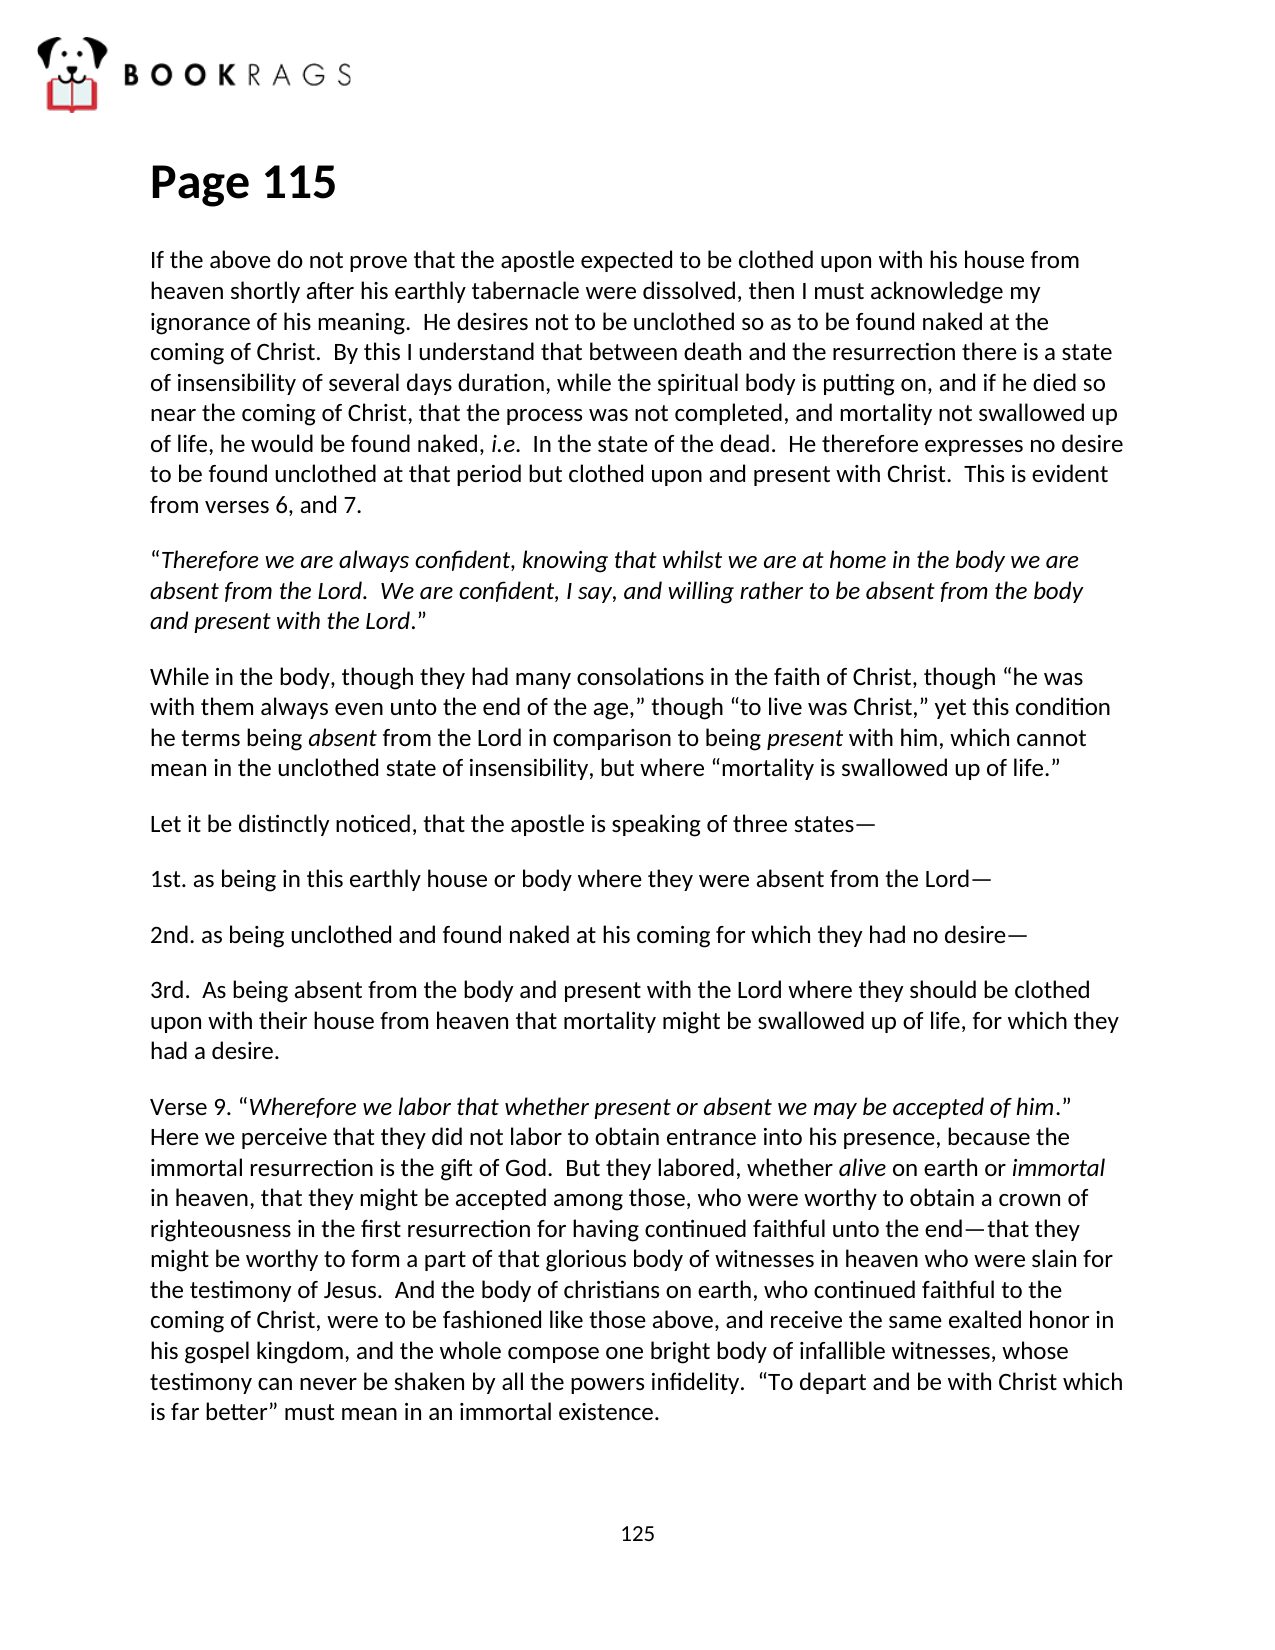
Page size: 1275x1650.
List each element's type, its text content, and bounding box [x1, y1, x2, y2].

text Let it be distinctly noticed, that the apostle is speaking of three states—­ [150, 808, 1125, 838]
picture [37, 37, 351, 113]
text While in the body, though they had many consolations in the faith of Christ, though “he was with them always even unto the end of the age,” though “to live was Christ,” yet this condition he terms being absent from the Lord in comparison to being present with him, which cannot mean in the unclothed state of insensibility, but where “mortality is swallowed up of life.” [150, 661, 1125, 783]
text 3rd. As being absent from the body and present with the Lord where they should be clothed upon with their house from heaven that mortality might be swallowed up of life, for which they had a desire. [150, 974, 1125, 1066]
text “Therefore we are always confident, knowing that whilst we are at home in the body we are absent from the Lord. We are confident, I say, and willing rather to be absent from the body and present with the Lord.” [150, 544, 1125, 636]
text Page 115 [150, 150, 1125, 211]
text 2nd. as being unclothed and found naked at his coming for which they had no desire—­ [150, 919, 1125, 949]
text 1st. as being in this earthly house or body where they were absent from the Lord—­ [150, 863, 1125, 894]
text Verse 9. “Wherefore we labor that whether present or absent we may be accepted of him.” Here we perceive that they did not labor to obtain entrance into his presence, because the immortal resurrection is the gift of God. But they labored, whether alive on earth or immortal in heaven, that they might be accepted among those, who were worthy to obtain a crown of righteousness in the first resurrection for having continued faithful unto the end—­that they might be worthy to form a part of that glorious body of witnesses in heaven who were slain for the testimony of Jesus. And the body of christians on earth, who continued faithful to the coming of Christ, were to be fashioned like those above, and receive the same exalted honor in his gospel kingdom, and the whole compose one bright body of infallible witnesses, whose testimony can never be shaken by all the powers infidelity. “To depart and be with Christ which is far better” must mean in an immortal existence. [150, 1091, 1125, 1427]
text If the above do not prove that the apostle expected to be clothed upon with his house from heaven shortly after his earthly tabernacle were dissolved, then I must acknowledge my ignorance of his meaning. He desires not to be unclothed so as to be found naked at the coming of Christ. By this I understand that between death and the resurrection there is a state of insensibility of several days duration, while the spiritual body is putting on, and if he died so near the coming of Christ, that the process was not completed, and mortality not swallowed up of life, he would be found naked, i.e. In the state of the dead. He therefore expresses no desire to be found unclothed at that period but clothed upon and present with Christ. This is evident from verses 6, and 7. [150, 244, 1125, 519]
